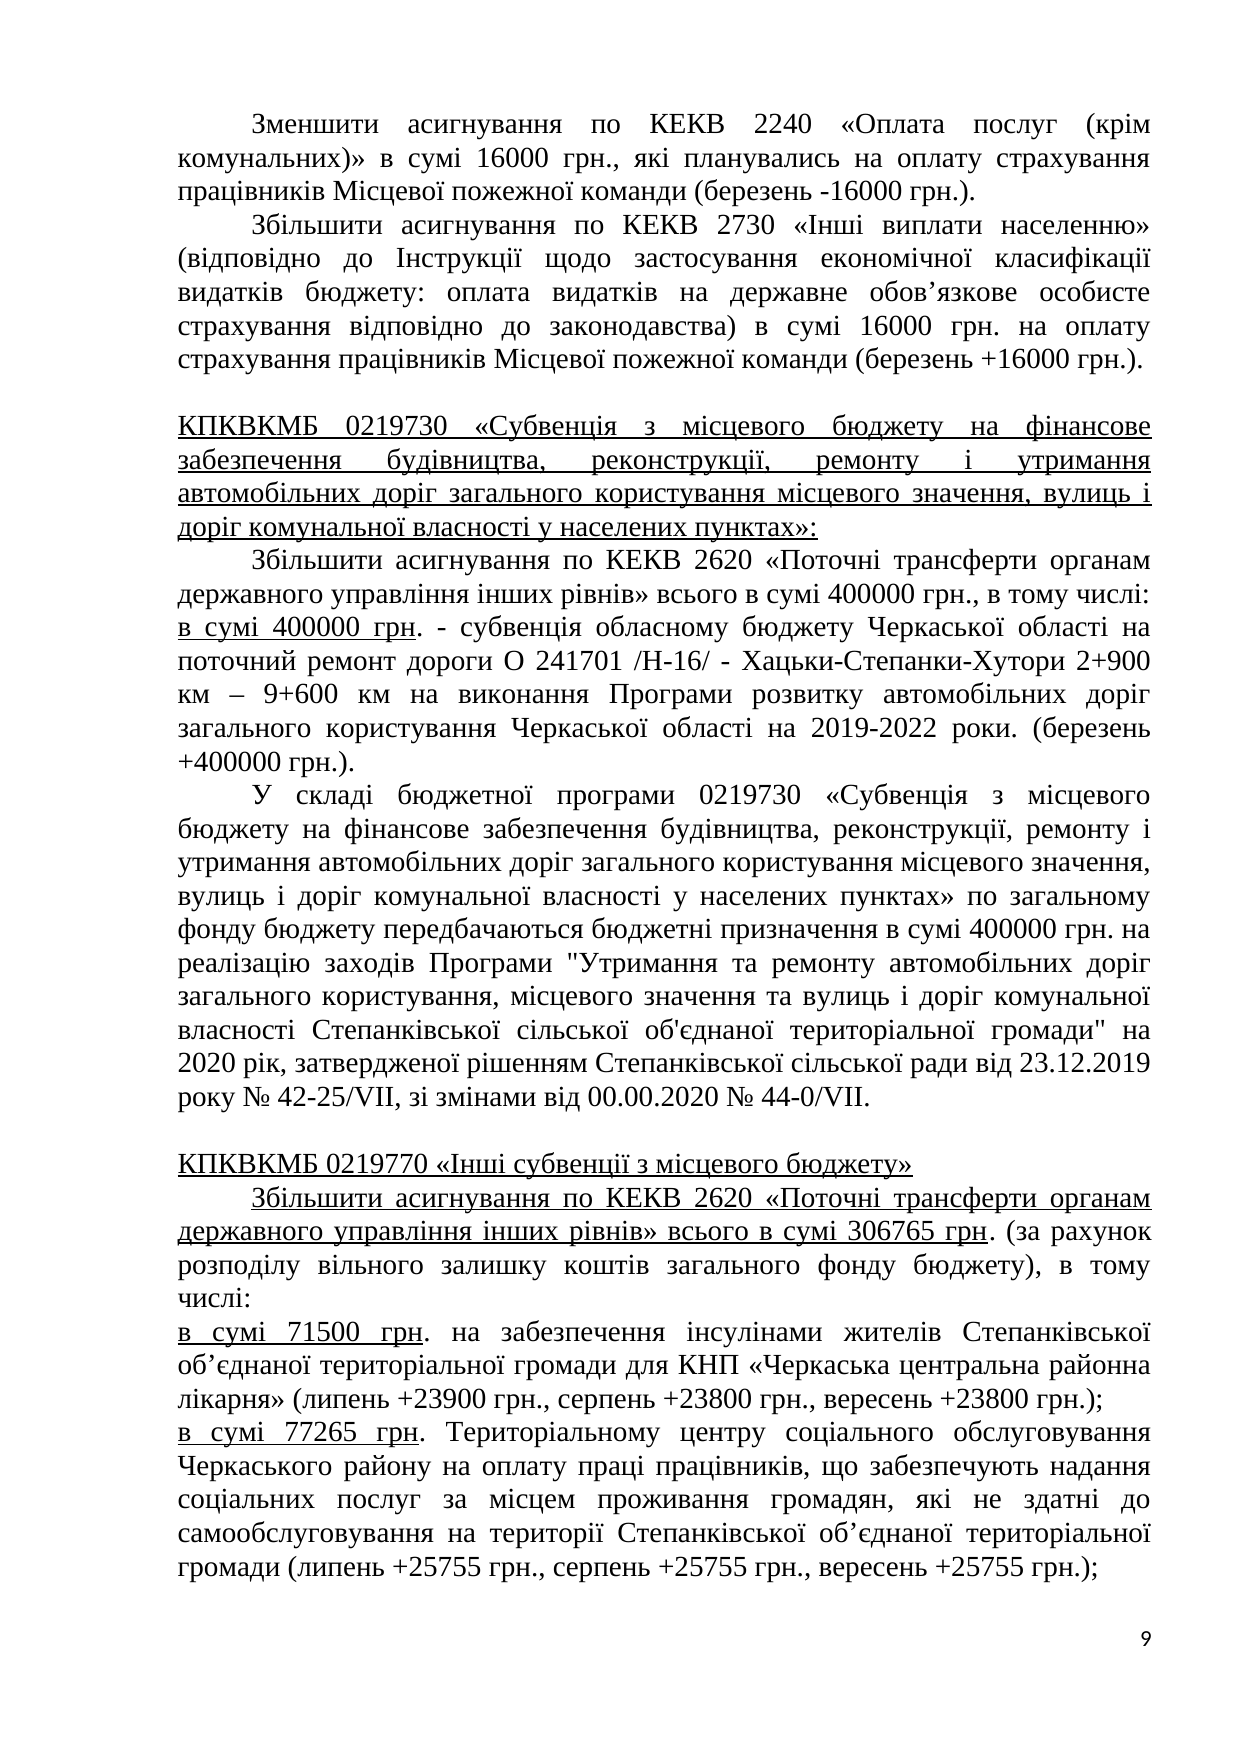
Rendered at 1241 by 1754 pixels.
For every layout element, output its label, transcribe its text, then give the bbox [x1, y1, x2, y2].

text У складі бюджетної програми 0219730 «Субвенція з місцевого бюджету на фінансове забезпечення будівництва, реконструкції, ремонту і утримання автомобільних доріг загального користування місцевого значення, вулиць і доріг комунальної власності у населених пунктах» по загальному фонду бюджету передбачаються бюджетні призначення в сумі 400000 грн. на реалізацію заходів Програми "Утримання та ремонту автомобільних доріг загального користування, місцевого значення та вулиць і доріг комунальної власності Степанківської сільської об'єднаної територіальної громади" на 2020 рік, затвердженої рішенням Степанківської сільської ради від 23.12.2019 року № 42-25/VІІ, зі змінами від 00.00.2020 № 44-0/VІІ. [177, 777, 1152, 1113]
text КПКВКМБ 0219730 «Субвенція з місцевого бюджету на фінансове забезпечення будівництва, реконструкції, ремонту і утримання автомобільних доріг загального користування місцевого значення, вулиць і доріг комунальної власності у населених пунктах»: [177, 408, 1152, 437]
text в сумі 77265 грн. Територіальному центру соціального обслуговування Черкаського району на оплату праці працівників, що забезпечують надання соціальних послуг за місцем проживання громадян, які не здатні до самообслуговування на території Степанківської об’єднаної територіальної громади (липень +25755 грн., серпень +25755 грн., вересень +25755 грн.); [177, 1414, 1152, 1582]
text Збільшити асигнування по КЕКВ 2730 «Інші виплати населенню» (відповідно до Інструкції щодо застосування економічної класифікації видатків бюджету: оплата видатків на державне обов’язкове особисте страхування відповідно до законодавства) в сумі 16000 грн. на оплату страхування працівників Місцевої пожежної команди (березень +16000 грн.). [177, 207, 1152, 375]
text в сумі 71500 грн. на забезпечення інсулінами жителів Степанківської об’єднаної територіальної громади для КНП «Черкаська центральна районна лікарня» (липень +23900 грн., серпень +23800 грн., вересень +23800 грн.); [177, 1314, 1152, 1414]
text КПКВКМБ 0219770 «Інші субвенції з місцевого бюджету» [177, 1146, 1152, 1180]
text Зменшити асигнування по КЕКВ 2240 «Оплата послуг (крім комунальних)» в сумі 16000 грн., які планувались на оплату страхування працівників Місцевої пожежної команди (березень -16000 грн.). [177, 106, 1152, 207]
text КПКВКМБ 0219730 «Субвенція з місцевого бюджету на фінансове забезпечення будівництва, реконструкції, ремонту і утримання автомобільних доріг загального користування місцевого значення, вулиць і доріг комунальної власності у населених пунктах»: [177, 438, 1152, 504]
text КПКВКМБ 0219730 «Субвенція з місцевого бюджету на фінансове забезпечення будівництва, реконструкції, ремонту і утримання автомобільних доріг загального користування місцевого значення, вулиць і доріг комунальної власності у населених пунктах»: [177, 505, 1152, 542]
list Збільшити асигнування по КЕКВ 2620 «Поточні трансферти органам державного управління інших рівнів» всього в сумі 306765 грн. (за рахунок розподілу вільного залишку коштів загального фонду бюджету), в тому числі: [177, 1180, 1152, 1314]
text Збільшити асигнування по КЕКВ 2620 «Поточні трансферти органам державного управління інших рівнів» всього в сумі 400000 грн., в тому числі: в сумі 400000 грн. - субвенція обласному бюджету Черкаської області на поточний ремонт дороги О 241701 /Н-16/ - Хацьки-Степанки-Хутори 2+900 км – 9+600 км на виконання Програми розвитку автомобільних доріг загального користування Черкаської області на 2019-2022 роки. (березень +400000 грн.). [177, 542, 1152, 777]
